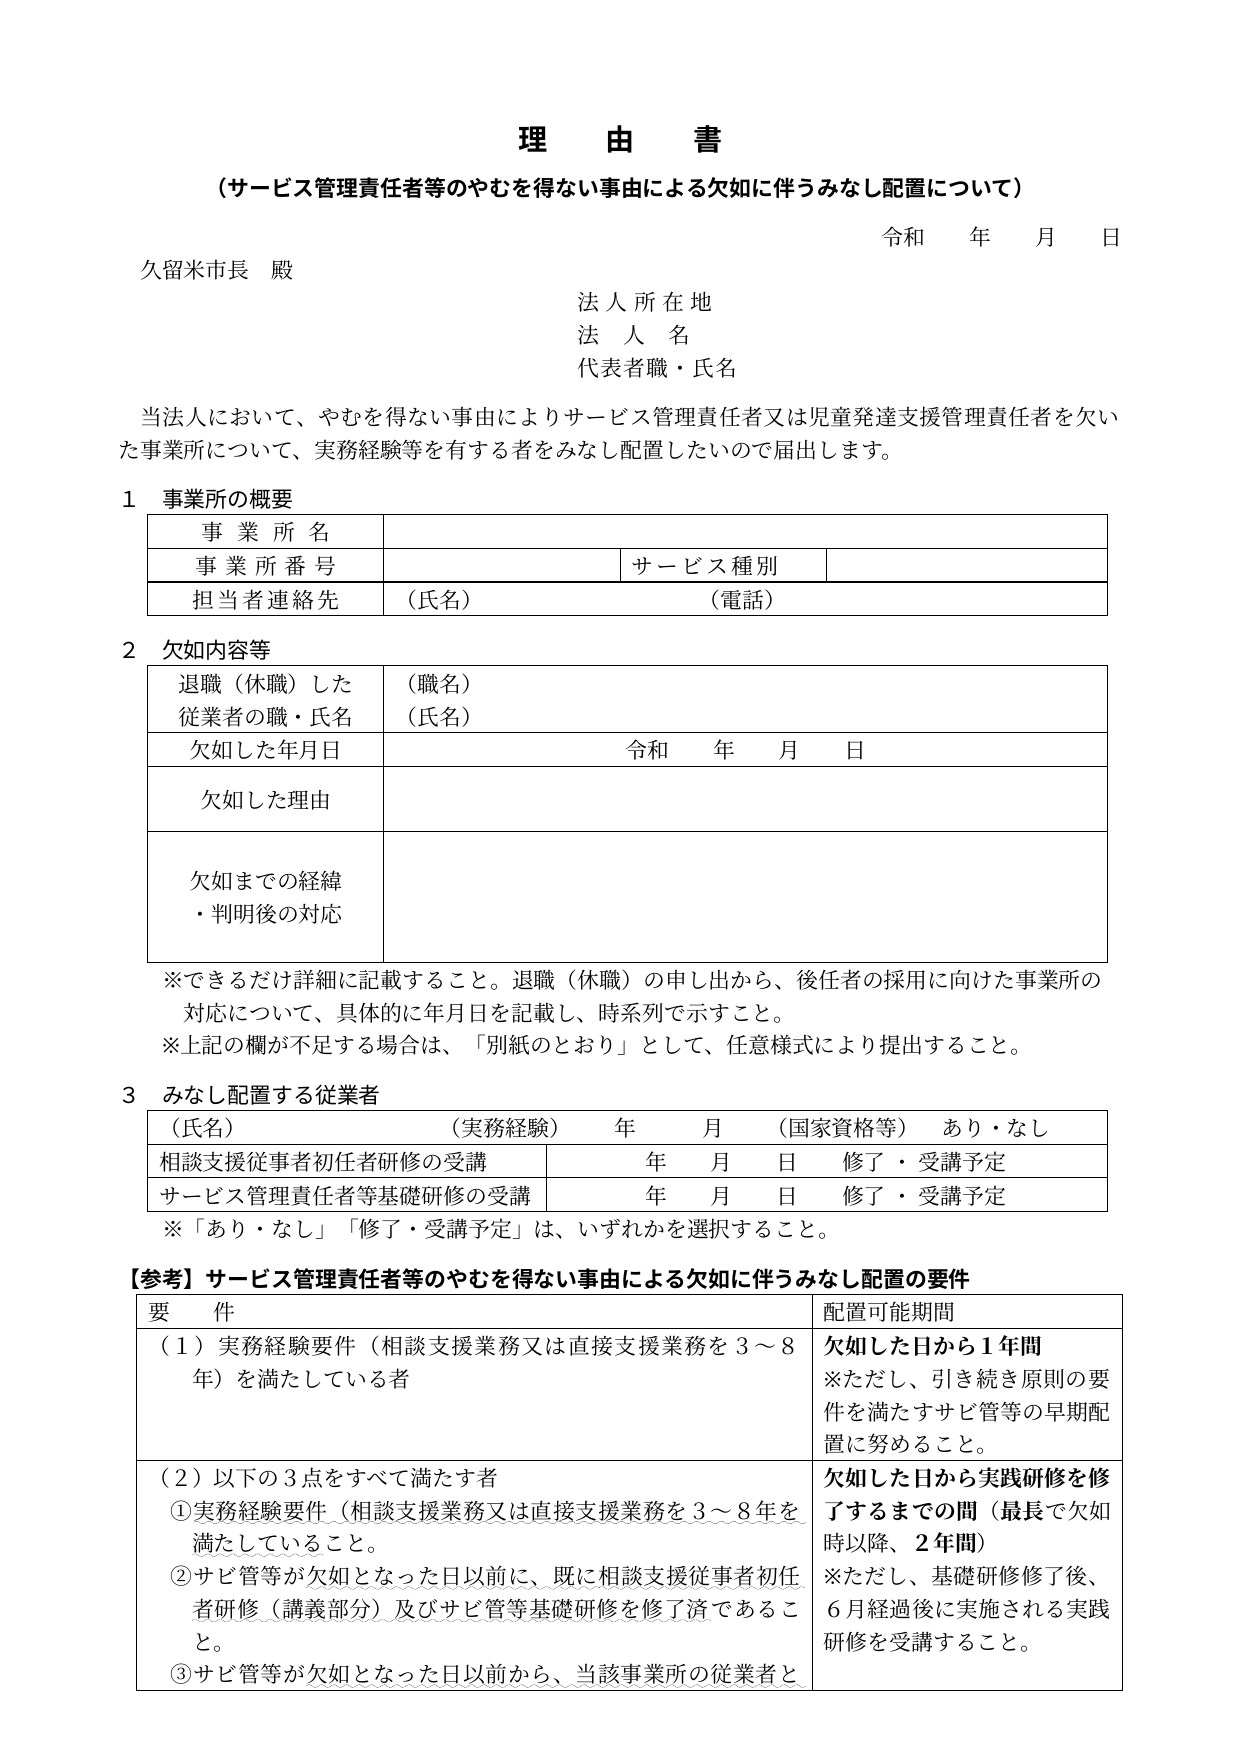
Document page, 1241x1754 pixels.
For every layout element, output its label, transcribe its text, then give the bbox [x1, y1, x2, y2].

text 令和 年 月 日 [118, 219, 1122, 252]
text 対応について、具体的に年月日を記載し、時系列で示すこと。 [184, 995, 1122, 1028]
table_cell サービス管理責任者等基礎研修の受講 [148, 1178, 546, 1211]
text 久留米市長 殿 [118, 252, 1122, 285]
table_header [384, 515, 1107, 548]
text ３ みなし配置する従業者 [118, 1077, 1122, 1110]
text ※「あり・なし」「修了・受講予定」は、いずれかを選択すること。 [118, 1212, 1122, 1245]
text ２ 欠如内容等 [118, 633, 1122, 665]
table_cell （１）実務経験要件（相談支援業務又は直接支援業務を３～８年）を満たしている者 [137, 1329, 812, 1459]
text 代表者職・氏名 [118, 350, 1122, 383]
table_header 退職（休職）した 従業者の職・氏名 [148, 666, 383, 732]
table_cell サービス種別 [621, 549, 826, 581]
table_header 要 件 [137, 1295, 812, 1328]
table_cell （電話） [687, 583, 1107, 615]
table_cell 欠如した日から１年間 ※ただし、引き続き原則の要件を満たすサビ管等の早期配置に努めること。 [813, 1329, 1122, 1459]
table_cell 欠如した年月日 [148, 733, 383, 766]
table_header （氏名） [148, 1111, 428, 1143]
table_cell 相談支援従事者初任者研修の受講 [148, 1145, 546, 1177]
table_cell 令和 年 月 日 [384, 733, 1107, 766]
table_cell 欠如までの経緯 ・判明後の対応 [148, 832, 383, 962]
table_cell （氏名） [384, 583, 687, 615]
text ※できるだけ詳細に記載すること。退職（休職）の申し出から、後任者の採用に向けた事業所の [118, 963, 1122, 995]
text 当法人において、やむを得ない事由によりサービス管理責任者又は児童発達支援管理責任者を欠いた事業所について、実務経験等を有する者をみなし配置したいので届出します。 [118, 399, 1122, 465]
table_cell 年 月 日 修了 ・ 受講予定 [547, 1145, 1107, 1177]
table_cell [827, 549, 1107, 581]
text 【参考】サービス管理責任者等のやむを得ない事由による欠如に伴うみなし配置の要件 [118, 1261, 1122, 1294]
text 法人名 [118, 318, 1122, 350]
text ※上記の欄が不足する場合は、「別紙のとおり」として、任意様式により提出すること。 [118, 1028, 1122, 1061]
table_cell 事業所番号 [148, 549, 383, 581]
table_cell 担当者連絡先 [148, 583, 383, 615]
table_header （実務経験） 年 月 [428, 1111, 755, 1143]
text １ 事業所の概要 [118, 481, 1122, 514]
table_cell [384, 767, 1107, 831]
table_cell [813, 1461, 1122, 1689]
text 理 由 書 [118, 105, 1122, 171]
table_header 配置可能期間 [813, 1295, 1122, 1328]
table_cell 欠如した理由 [148, 767, 383, 831]
table_cell [384, 832, 1107, 962]
text 法人所在地 [118, 285, 1122, 318]
text （サービス管理責任者等のやむを得ない事由による欠如に伴うみなし配置について） [118, 171, 1122, 203]
table_header （国家資格等） あり・なし [755, 1111, 1107, 1143]
table_header （職名） （氏名） [384, 666, 1107, 732]
table_cell [384, 549, 620, 581]
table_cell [137, 1461, 812, 1689]
table_header 事業所名 [148, 515, 383, 548]
table_cell 年 月 日 修了 ・ 受講予定 [547, 1178, 1107, 1211]
